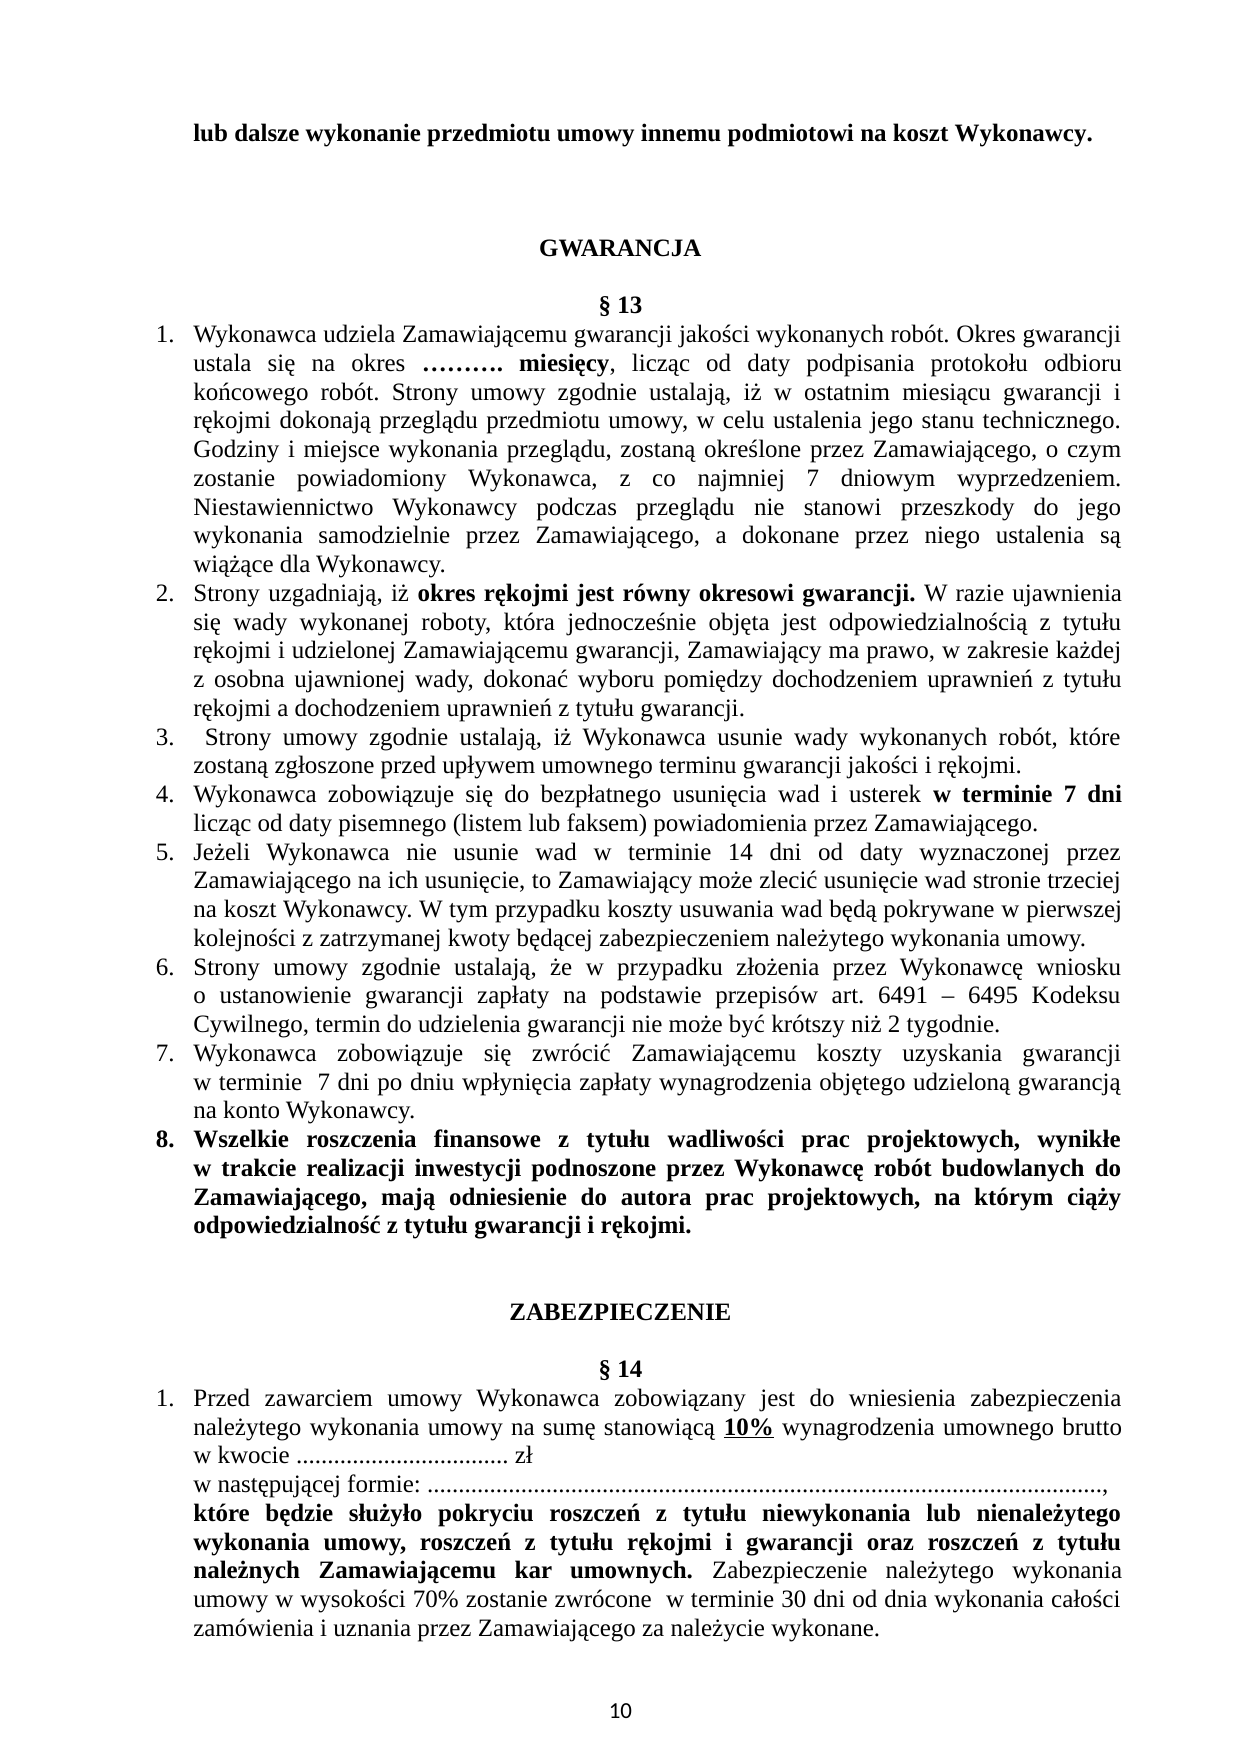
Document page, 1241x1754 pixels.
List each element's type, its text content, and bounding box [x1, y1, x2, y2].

text ZABEZPIECZENIE [118, 1297, 1122, 1326]
text § 13 [118, 291, 1122, 319]
list Wykonawca zobowiązuje się zwrócić Zamawiającemu koszty uzyskania gwarancji w terminie 7 dni po dniu wpłynięcia zapłaty wynagrodzenia objętego udzieloną gwarancją na konto Wykonawcy. [156, 1038, 1122, 1124]
list Strony uzgadniają, iż okres rękojmi jest równy okresowi gwarancji. W razie ujawnienia się wady wykonanej roboty, która jednocześnie objęta jest odpowiedzialnością z tytułu rękojmi i udzielonej Zamawiającemu gwarancji, Zamawiający ma prawo, w zakresie każdej z osobna ujawnionej wady, dokonać wyboru pomiędzy dochodzeniem uprawnień z tytułu rękojmi a dochodzeniem uprawnień z tytułu gwarancji. [156, 578, 1122, 722]
text w następującej formie: ............................................................................................................, [193, 1469, 1122, 1498]
text § 14 [118, 1354, 1122, 1383]
text które będzie służyło pokryciu roszczeń z tytułu niewykonania lub nienależytego wykonania umowy, roszczeń z tytułu rękojmi i gwarancji oraz roszczeń z tytułu należnych Zamawiającemu kar umownych. Zabezpieczenie należytego wykonania umowy w wysokości 70% zostanie zwrócone w terminie 30 dni od dnia wykonania całości zamówienia i uznania przez Zamawiającego za należycie wykonane. [193, 1498, 1122, 1642]
list Strony umowy zgodnie ustalają, iż Wykonawca usunie wady wykonanych robót, które zostaną zgłoszone przed upływem umownego terminu gwarancji jakości i rękojmi. [156, 722, 1122, 779]
list Wszelkie roszczenia finansowe z tytułu wadliwości prac projektowych, wynikłe w trakcie realizacji inwestycji podnoszone przez Wykonawcę robót budowlanych do Zamawiającego, mają odniesienie do autora prac projektowych, na którym ciąży odpowiedzialność z tytułu gwarancji i rękojmi. [156, 1124, 1122, 1239]
text GWARANCJA [118, 233, 1122, 262]
list Strony umowy zgodnie ustalają, że w przypadku złożenia przez Wykonawcę wniosku o ustanowienie gwarancji zapłaty na podstawie przepisów art. 6491 – 6495 Kodeksu Cywilnego, termin do udzielenia gwarancji nie może być krótszy niż 2 tygodnie. [156, 952, 1122, 1038]
list Jeżeli Wykonawca nie usunie wad w terminie 14 dni od daty wyznaczonej przez Zamawiającego na ich usunięcie, to Zamawiający może zlecić usunięcie wad stronie trzeciej na koszt Wykonawcy. W tym przypadku koszty usuwania wad będą pokrywane w pierwszej kolejności z zatrzymanej kwoty będącej zabezpieczeniem należytego wykonania umowy. [156, 837, 1122, 952]
list Przed zawarciem umowy Wykonawca zobowiązany jest do wniesienia zabezpieczenia należytego wykonania umowy na sumę stanowiącą 10% wynagrodzenia umownego brutto w kwocie .................................. zł [156, 1383, 1122, 1469]
list Wykonawca zobowiązuje się do bezpłatnego usunięcia wad i usterek w terminie 7 dni licząc od daty pisemnego (listem lub faksem) powiadomienia przez Zamawiającego. [156, 779, 1122, 837]
list Wykonawca udziela Zamawiającemu gwarancji jakości wykonanych robót. Okres gwarancji ustala się na okres ………. miesięcy, licząc od daty podpisania protokołu odbioru końcowego robót. Strony umowy zgodnie ustalają, iż w ostatnim miesiącu gwarancji i rękojmi dokonają przeglądu przedmiotu umowy, w celu ustalenia jego stanu technicznego. Godziny i miejsce wykonania przeglądu, zostaną określone przez Zamawiającego, o czym zostanie powiadomiony Wykonawca, z co najmniej 7 dniowym wyprzedzeniem. Niestawiennictwo Wykonawcy podczas przeglądu nie stanowi przeszkody do jego wykonania samodzielnie przez Zamawiającego, a dokonane przez niego ustalenia są wiążące dla Wykonawcy. [156, 319, 1122, 578]
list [156, 118, 1122, 147]
